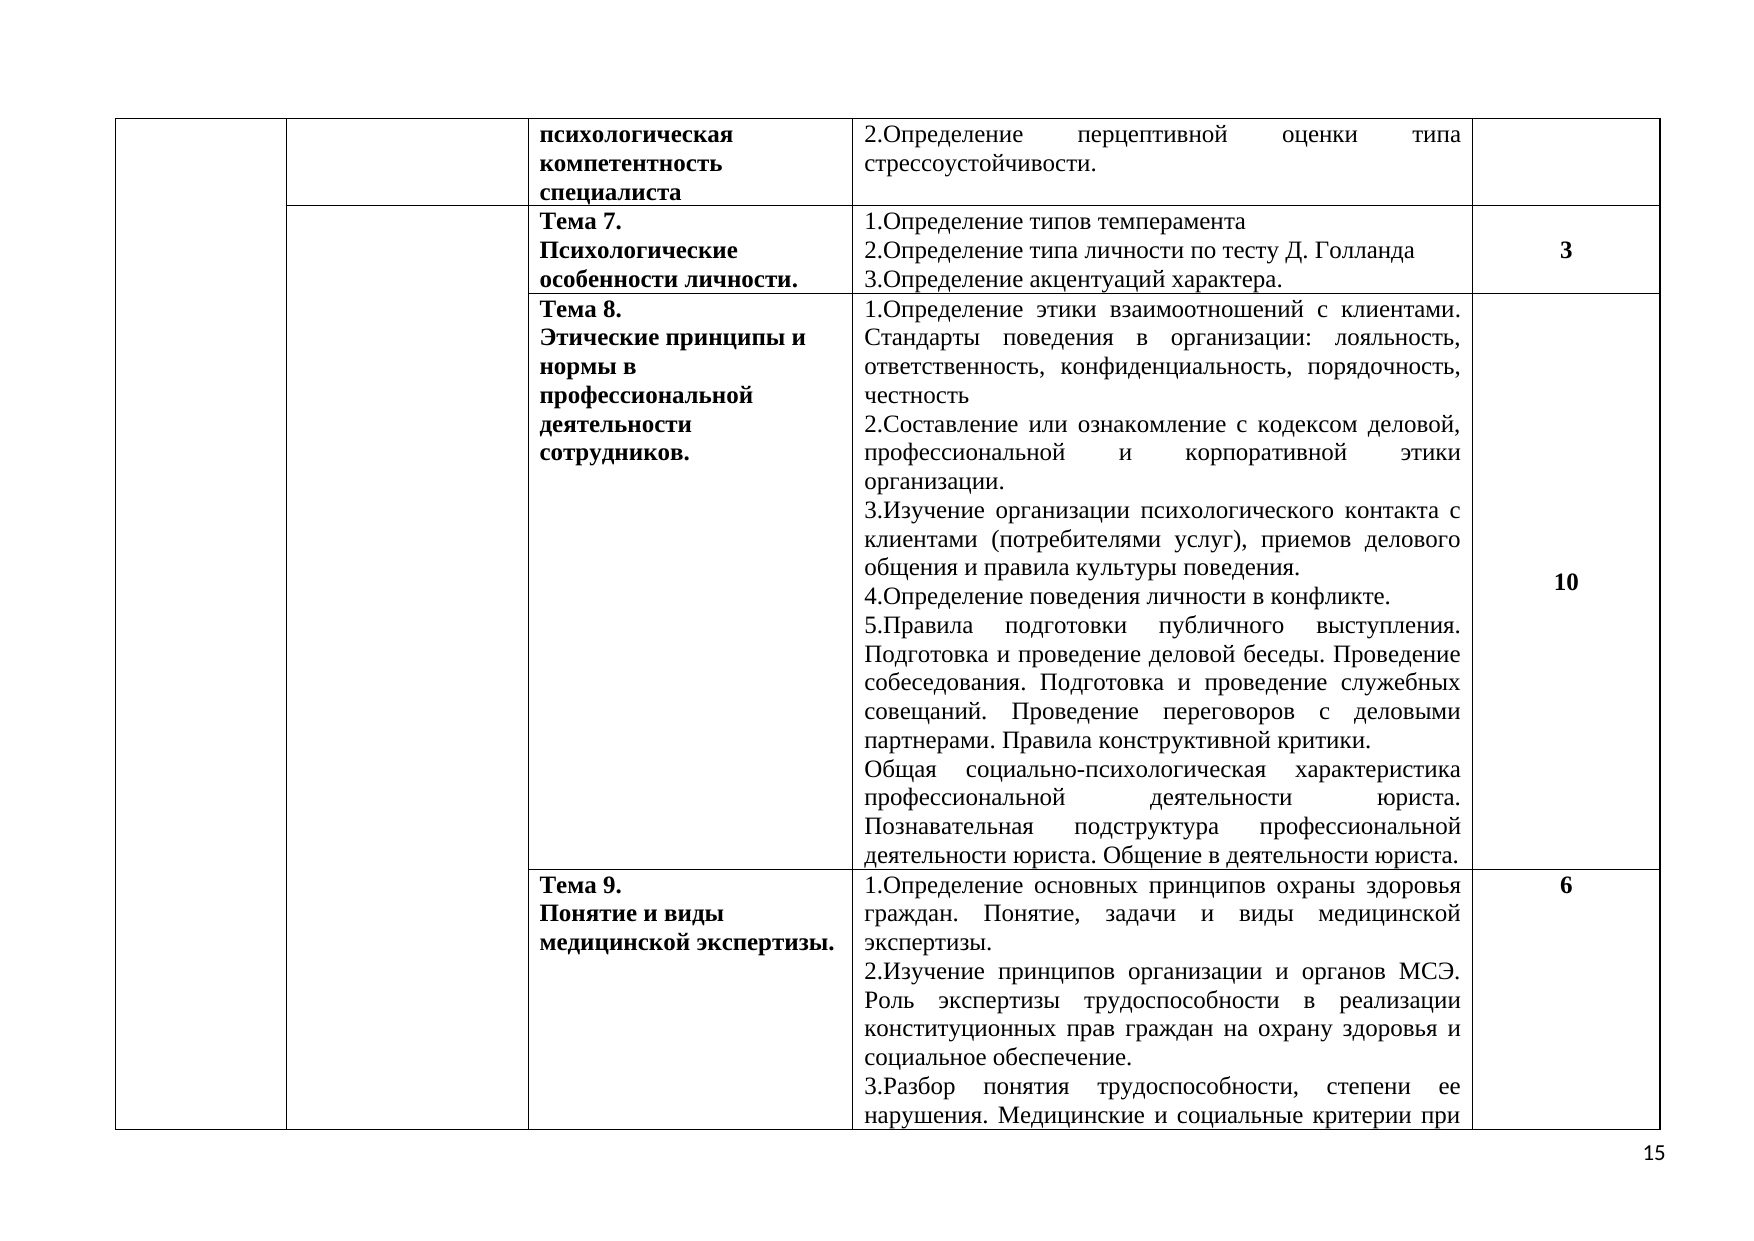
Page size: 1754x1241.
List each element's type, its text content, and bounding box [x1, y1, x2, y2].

table_cell Тема 7. Психологические особенности личности. [529, 206, 852, 293]
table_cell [529, 119, 852, 205]
table_cell [287, 206, 528, 1128]
table_cell 10 [1473, 294, 1659, 869]
table_cell 3 [1473, 206, 1659, 293]
table_cell 1.Определение типов темперамента 2.Определение типа личности по тесту Д. Голланда 3.Определение акцентуаций характера. [853, 206, 1472, 293]
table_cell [853, 870, 1472, 1128]
table_cell 1.Определение этики взаимоотношений с клиентами. Стандарты поведения в организации: лояльность, ответственность, конфиденциальность, порядочность, честность 2.Составление или ознакомление с кодексом деловой, профессиональной и корпоративной этики организации. 3.Изучение организации психологического контакта с клиентами (потребителями услуг), приемов делового общения и правила культуры поведения. 4.Определение поведения личности в конфликте. 5.Правила подготовки публичного выступления. Подготовка и проведение деловой беседы. Проведение собеседования. Подготовка и проведение служебных совещаний. Проведение переговоров с деловыми партнерами. Правила конструктивной критики. Общая социально-психологическая характеристика профессиональной деятельности юриста. Познавательная подструктура профессиональной деятельности юриста. Общение в деятельности юриста. [853, 294, 1472, 869]
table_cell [529, 870, 852, 1128]
table_cell Тема 8. Этические принципы и нормы в профессиональной деятельности сотрудников. [529, 294, 852, 869]
table_cell [116, 119, 286, 1128]
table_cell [853, 119, 1472, 205]
table_cell 4 [1473, 119, 1659, 205]
table_cell 6 [1473, 870, 1659, 1128]
